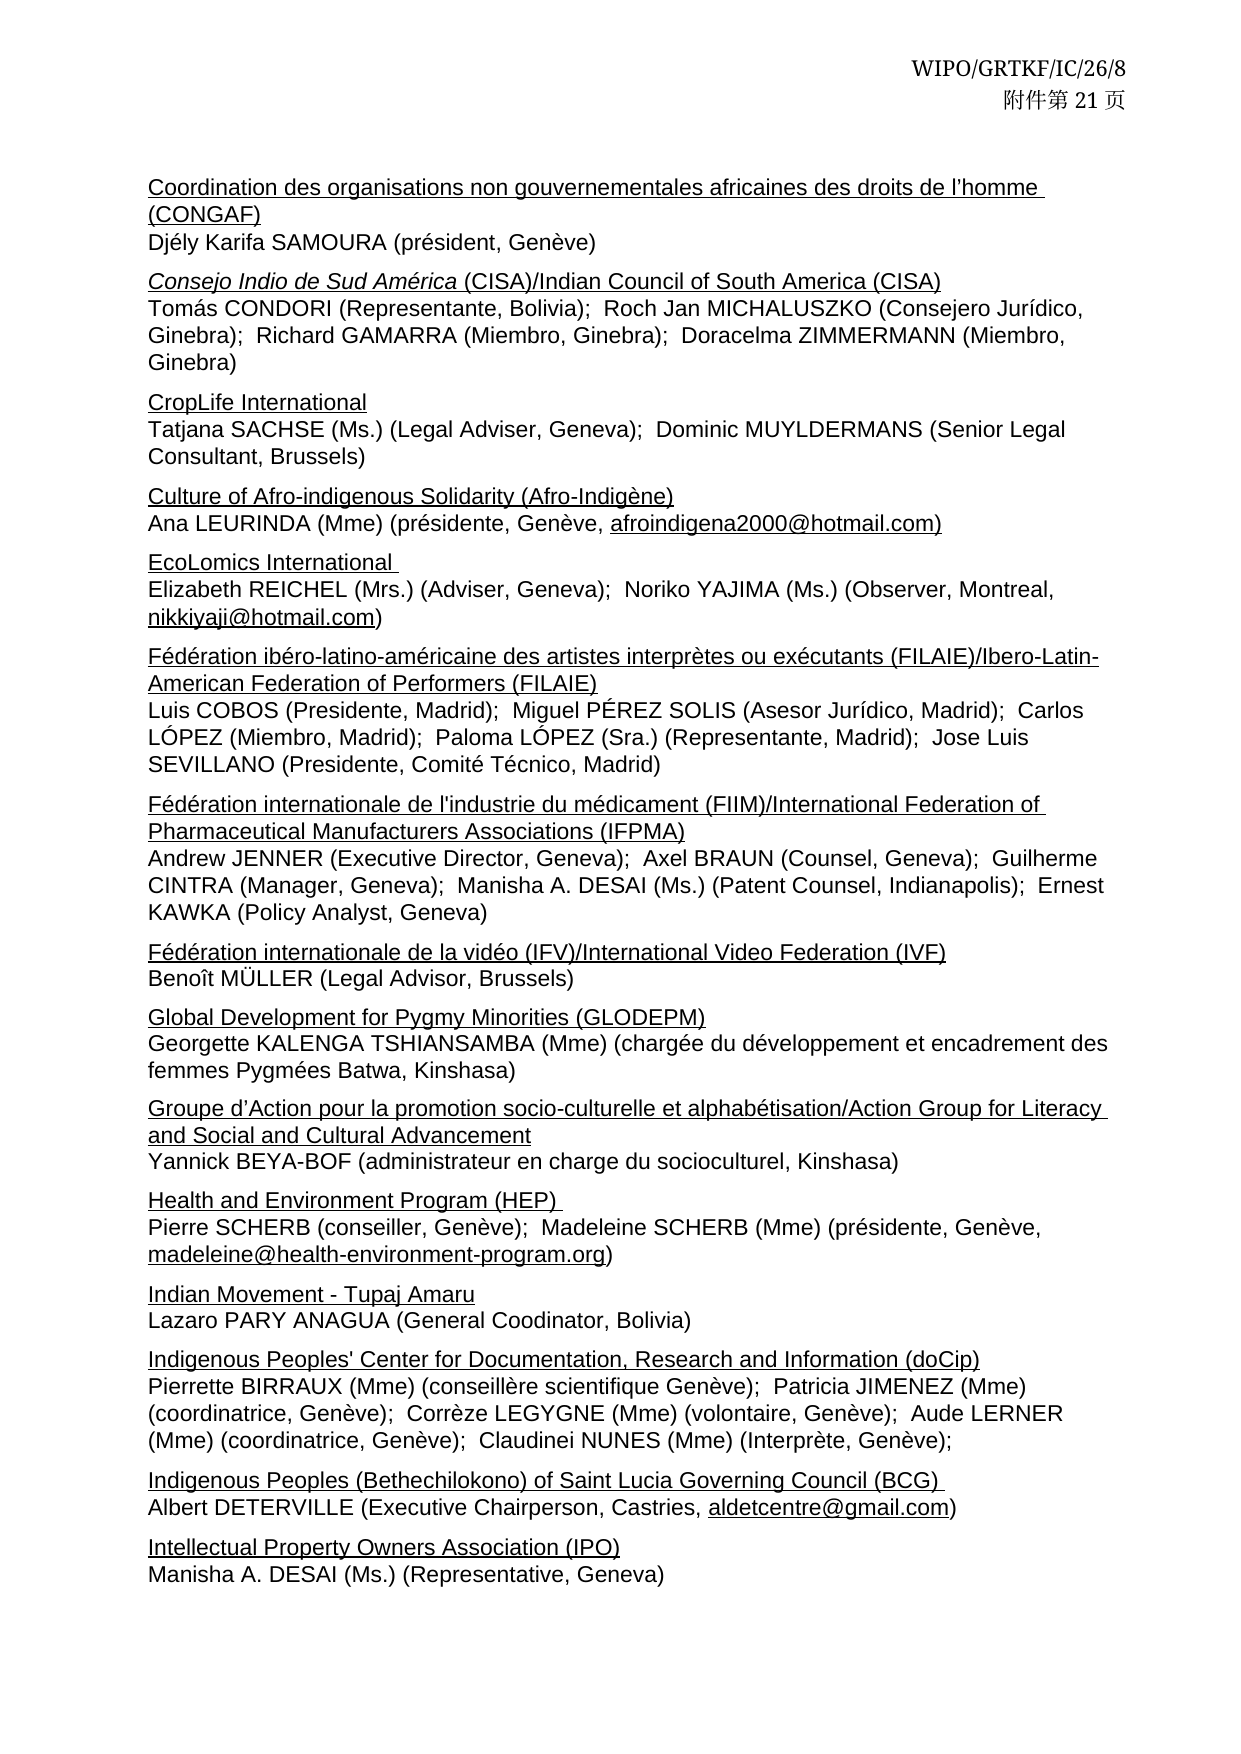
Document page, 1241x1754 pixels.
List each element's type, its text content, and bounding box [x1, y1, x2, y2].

text Groupe d’Action pour la promotion socio-culturelle et alphabétisation/Action Group for Literacy and Social and Cultural Advancement Yannick BEYA-BOF (administrateur en charge du socioculturel, Kinshasa) [148, 1095, 1122, 1174]
text Health and Environment Program (HEP) Pierre SCHERB (conseiller, Genève); Madeleine SCHERB (Mme) (présidente, Genève, madeleine@health-environment-program.org) [148, 1187, 1122, 1268]
text CropLife International Tatjana SACHSE (Ms.) (Legal Adviser, Geneva); Dominic MUYLDERMANS (Senior Legal Consultant, Brussels) [148, 389, 1122, 470]
text Intellectual Property Owners Association (IPO) Manisha A. DESAI (Ms.) (Representative, Geneva) [148, 1533, 1122, 1588]
text Global Development for Pygmy Minorities (GLODEPM) Georgette KALENGA TSHIANSAMBA (Mme) (chargée du développement et encadrement des femmes Pygmées Batwa, Kinshasa) [148, 1004, 1122, 1083]
text Consejo Indio de Sud América (CISA)/Indian Council of South America (CISA) Tomás CONDORI (Representante, Bolivia); Roch Jan MICHALUSZKO (Consejero Jurídico, Ginebra); Richard GAMARRA (Miembro, Ginebra); Doracelma ZIMMERMANN (Miembro, Ginebra) [148, 268, 1122, 376]
text Indian Movement - Tupaj Amaru Lazaro PARY ANAGUA (General Coodinator, Bolivia) [148, 1281, 1122, 1333]
text Fédération ibéro-latino-américaine des artistes interprètes ou exécutants (FILAIE)/Ibero-Latin-American Federation of Performers (FILAIE) Luis COBOS (Presidente, Madrid); Miguel PÉREZ SOLIS (Asesor Jurídico, Madrid); Carlos LÓPEZ (Miembro, Madrid); Paloma LÓPEZ (Sra.) (Representante, Madrid); Jose Luis SEVILLANO (Presidente, Comité Técnico, Madrid) [148, 643, 1122, 778]
text Culture of Afro-indigenous Solidarity (Afro-Indigène) Ana LEURINDA (Mme) (présidente, Genève, afroindigena2000@hotmail.com) [148, 482, 1122, 537]
text Indigenous Peoples' Center for Documentation, Research and Information (doCip) Pierrette BIRRAUX (Mme) (conseillère scientifique Genève); Patricia JIMENEZ (Mme) (coordinatrice, Genève); Corrèze LEGYGNE (Mme) (volontaire, Genève); Aude LERNER (Mme) (coordinatrice, Genève); Claudinei NUNES (Mme) (Interprète, Genève); [148, 1346, 1122, 1454]
text Fédération internationale de l'industrie du médicament (FIIM)/International Federation of Pharmaceutical Manufacturers Associations (IFPMA) Andrew JENNER (Executive Director, Geneva); Axel BRAUN (Counsel, Geneva); Guilherme CINTRA (Manager, Geneva); Manisha A. DESAI (Ms.) (Patent Counsel, Indianapolis); Ernest KAWKA (Policy Analyst, Geneva) [148, 791, 1122, 926]
text Indigenous Peoples (Bethechilokono) of Saint Lucia Governing Council (BCG) Albert DETERVILLE (Executive Chairperson, Castries, aldetcentre@gmail.com) [148, 1467, 1122, 1521]
text Fédération internationale de la vidéo (IFV)/International Video Federation (IVF) Benoît MÜLLER (Legal Advisor, Brussels) [148, 939, 1122, 991]
text EcoLomics International Elizabeth REICHEL (Mrs.) (Adviser, Geneva); Noriko YAJIMA (Ms.) (Observer, Montreal, nikkiyaji@hotmail.com) [148, 549, 1122, 630]
text Coordination des organisations non gouvernementales africaines des droits de l’homme (CONGAF) Djély Karifa SAMOURA (président, Genève) [148, 174, 1122, 255]
